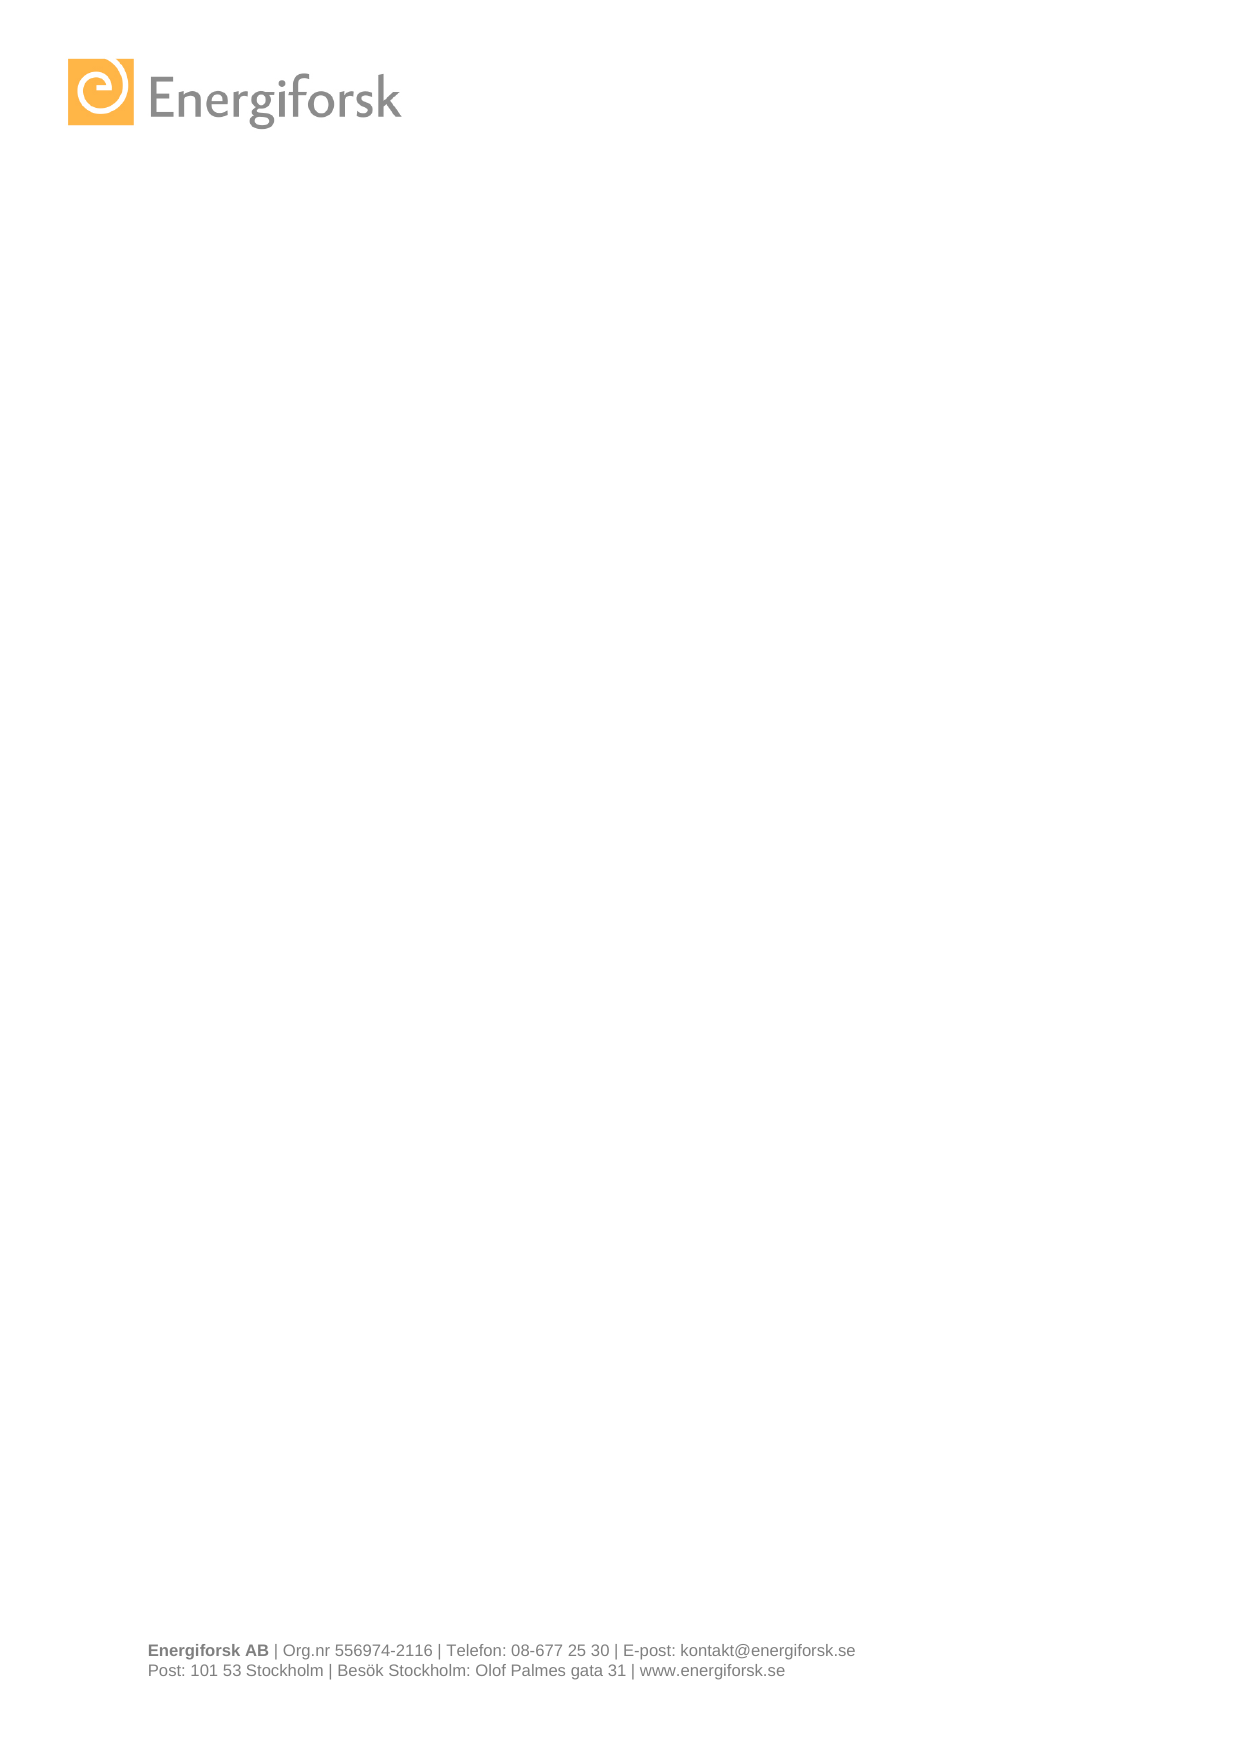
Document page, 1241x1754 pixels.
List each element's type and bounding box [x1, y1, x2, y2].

picture [64, 55, 404, 132]
